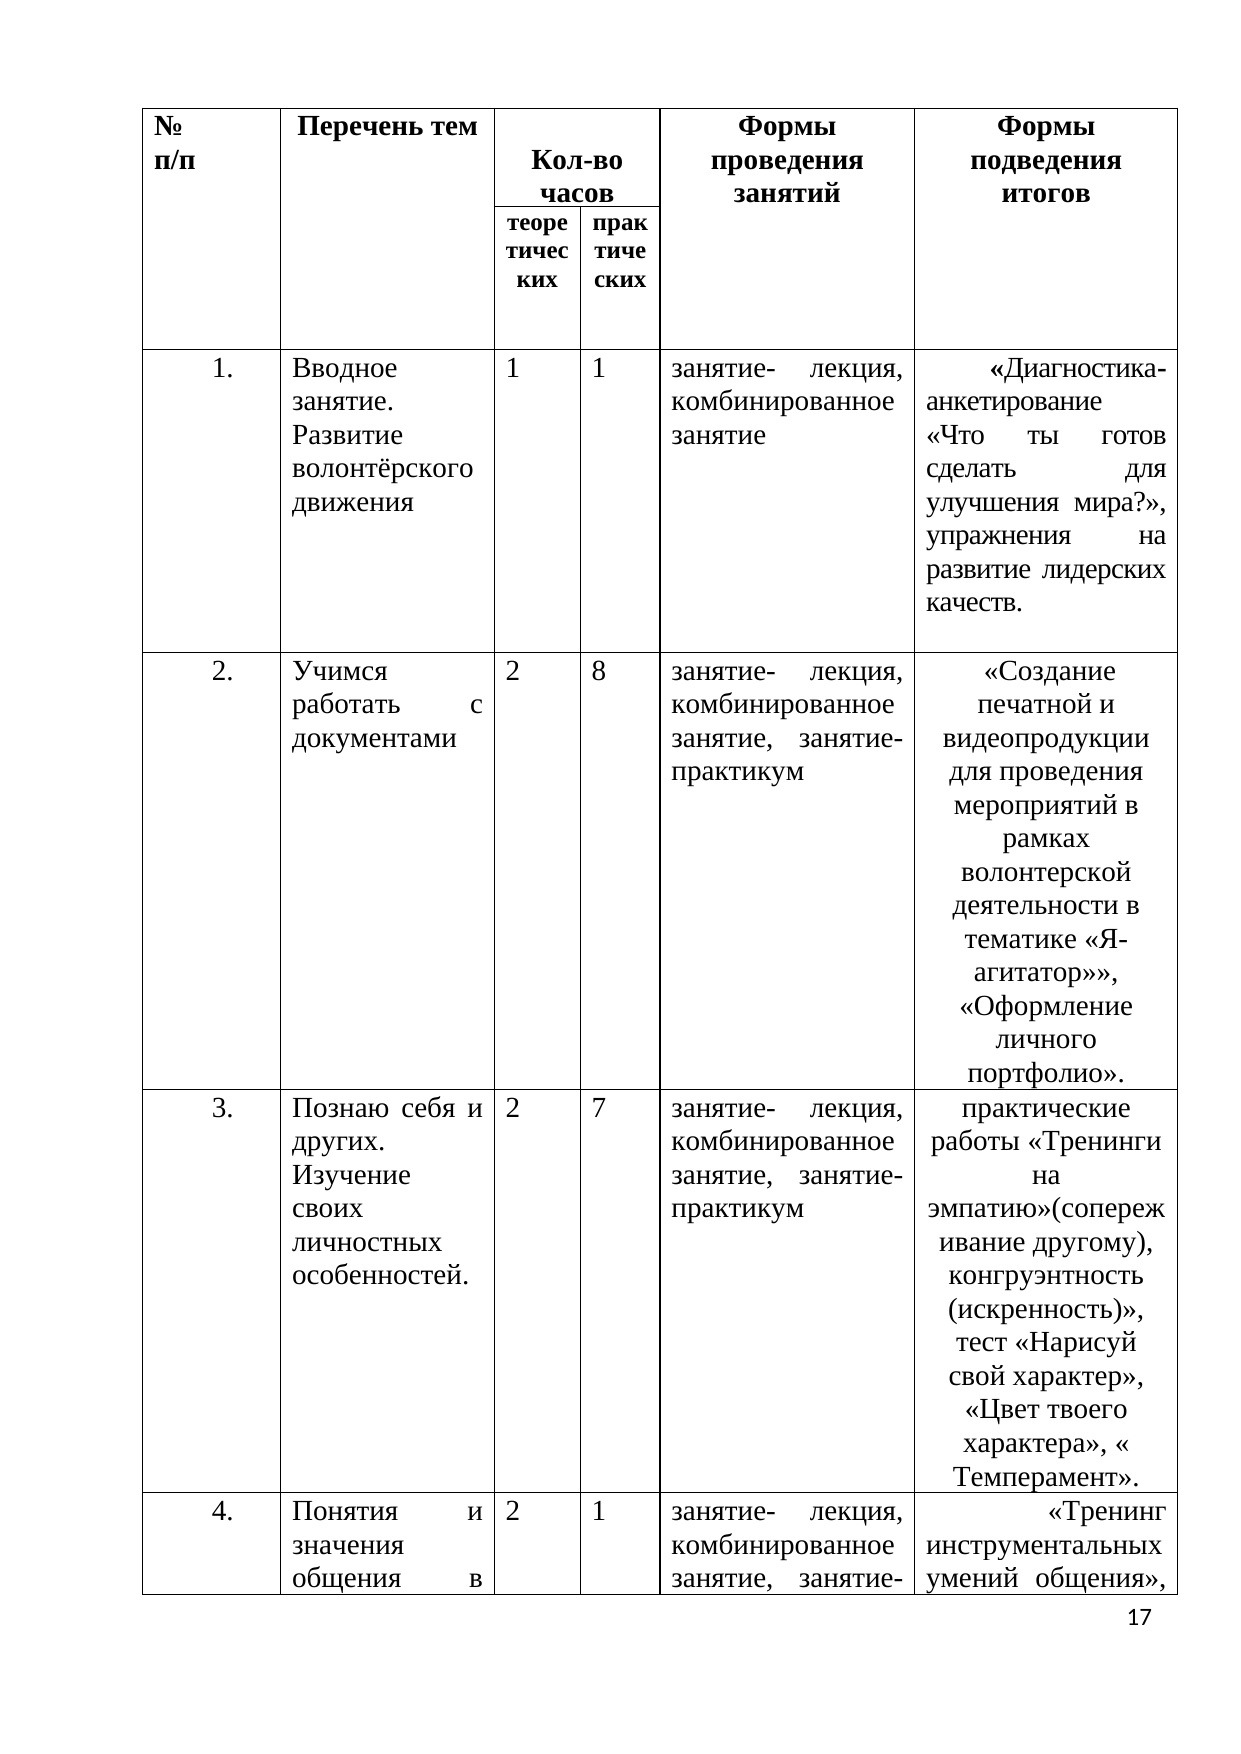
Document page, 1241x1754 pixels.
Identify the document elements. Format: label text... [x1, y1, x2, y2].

table_cell 7 [581, 1090, 659, 1492]
table_cell занятие- лекция, комбинированное занятие, занятие- практикум [661, 653, 914, 1089]
table_header Перечень тем [281, 109, 494, 349]
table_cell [661, 1493, 914, 1594]
table_cell «Диагностика- анкетирование «Что ты готов сделать для улучшения мира?», упражнения на развитие лидерских качеств. [915, 350, 1177, 652]
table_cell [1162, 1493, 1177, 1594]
table_cell 2 [495, 1493, 580, 1594]
table_cell 1 [581, 1493, 659, 1594]
table_header Кол-во часов [495, 109, 659, 206]
table_cell теоретических [495, 207, 580, 349]
table_cell «Создание печатной и видеопродукции для проведения мероприятий в рамках волонтерской деятельности в тематике «Я-агитатор»», «Оформление личного портфолио». [915, 653, 1177, 1089]
table_cell 2 [495, 1090, 580, 1492]
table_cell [281, 1493, 494, 1594]
table_header Формы подведения итогов [915, 109, 1177, 349]
table_cell [143, 1493, 280, 1594]
table_cell занятие- лекция, комбинированное занятие [661, 350, 914, 652]
table_cell Вводное занятие. Развитие волонтёрского движения [281, 350, 494, 652]
table_cell 1 [495, 350, 580, 652]
table_header № п/п [143, 109, 280, 349]
table_cell Учимся работать с документами [281, 653, 494, 1089]
table_cell практические работы «Тренинги на эмпатию»(сопереживание другому), конгруэнтность (искренность)», тест «Нарисуй свой характер», «Цвет твоего характера», « Темперамент». [915, 1090, 1177, 1492]
table_cell [143, 1090, 280, 1492]
table_cell 2 [495, 653, 580, 1089]
table_cell [143, 653, 280, 1089]
table_cell практических ч. [581, 207, 659, 349]
table_header Формы проведения занятий [661, 109, 914, 349]
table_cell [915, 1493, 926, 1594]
table_cell 8 [581, 653, 659, 1089]
table_cell Познаю себя и других. Изучение своих личностных особенностей. [281, 1090, 494, 1492]
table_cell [661, 1090, 914, 1492]
table_cell 1 [581, 350, 659, 652]
table_cell [143, 350, 280, 652]
